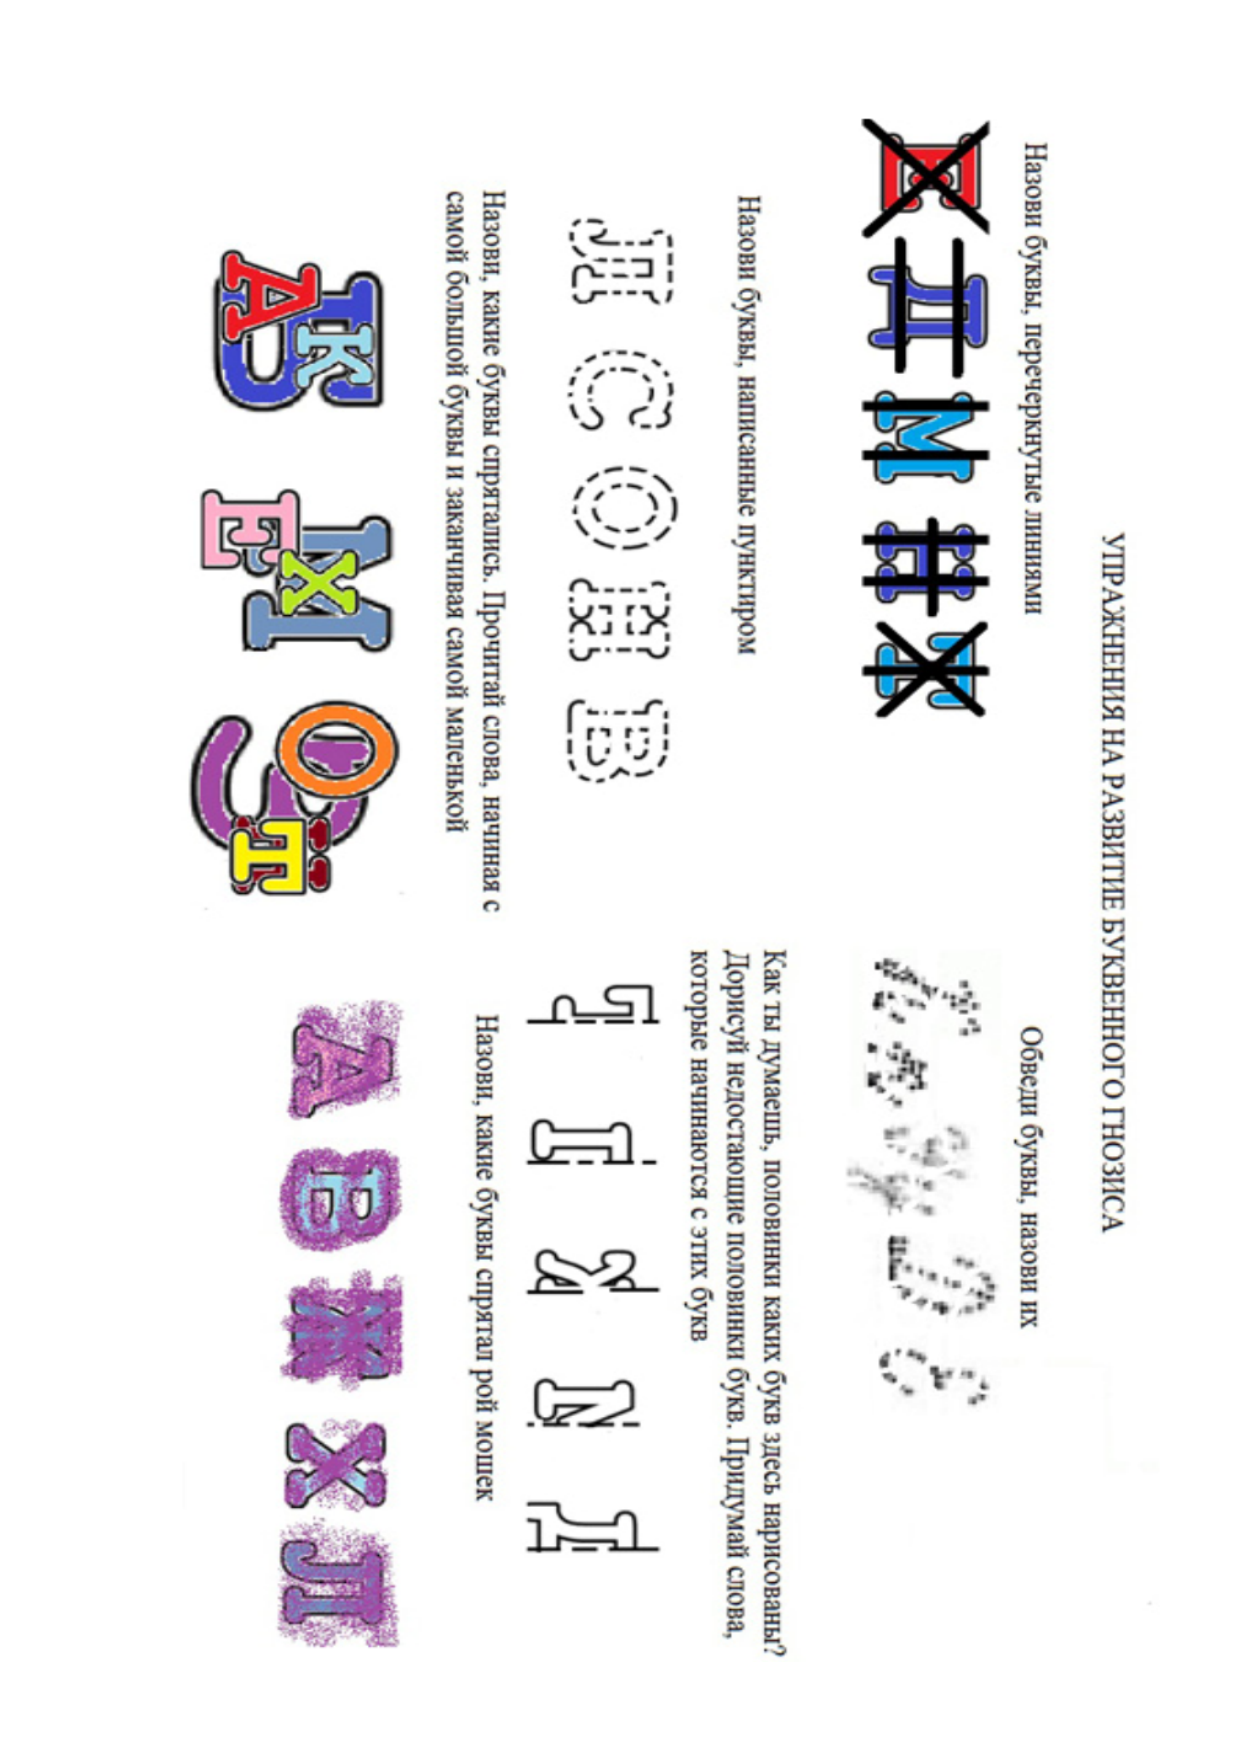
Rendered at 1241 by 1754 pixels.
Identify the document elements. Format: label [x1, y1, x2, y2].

picture [182, 120, 1159, 1661]
